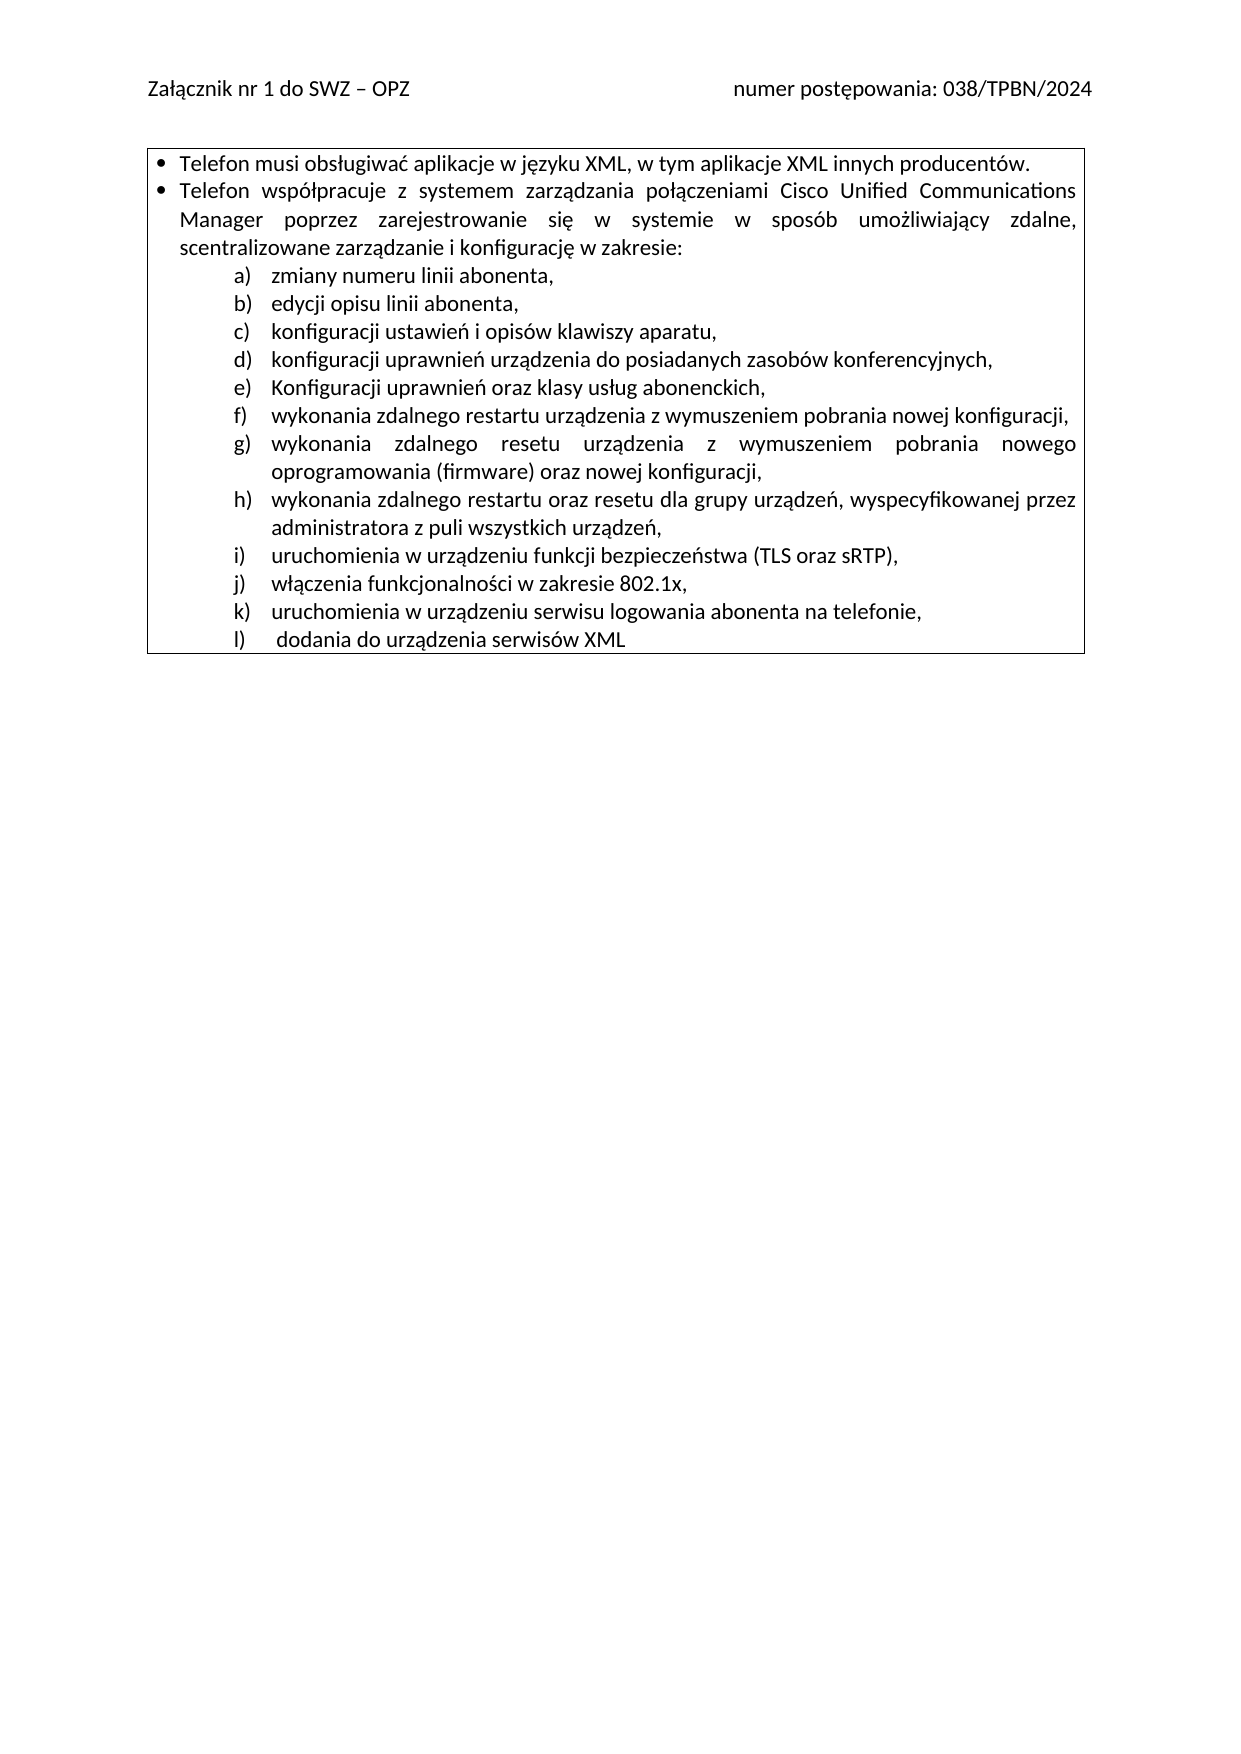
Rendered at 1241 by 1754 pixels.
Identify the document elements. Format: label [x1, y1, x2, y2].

table_header [148, 149, 1084, 653]
